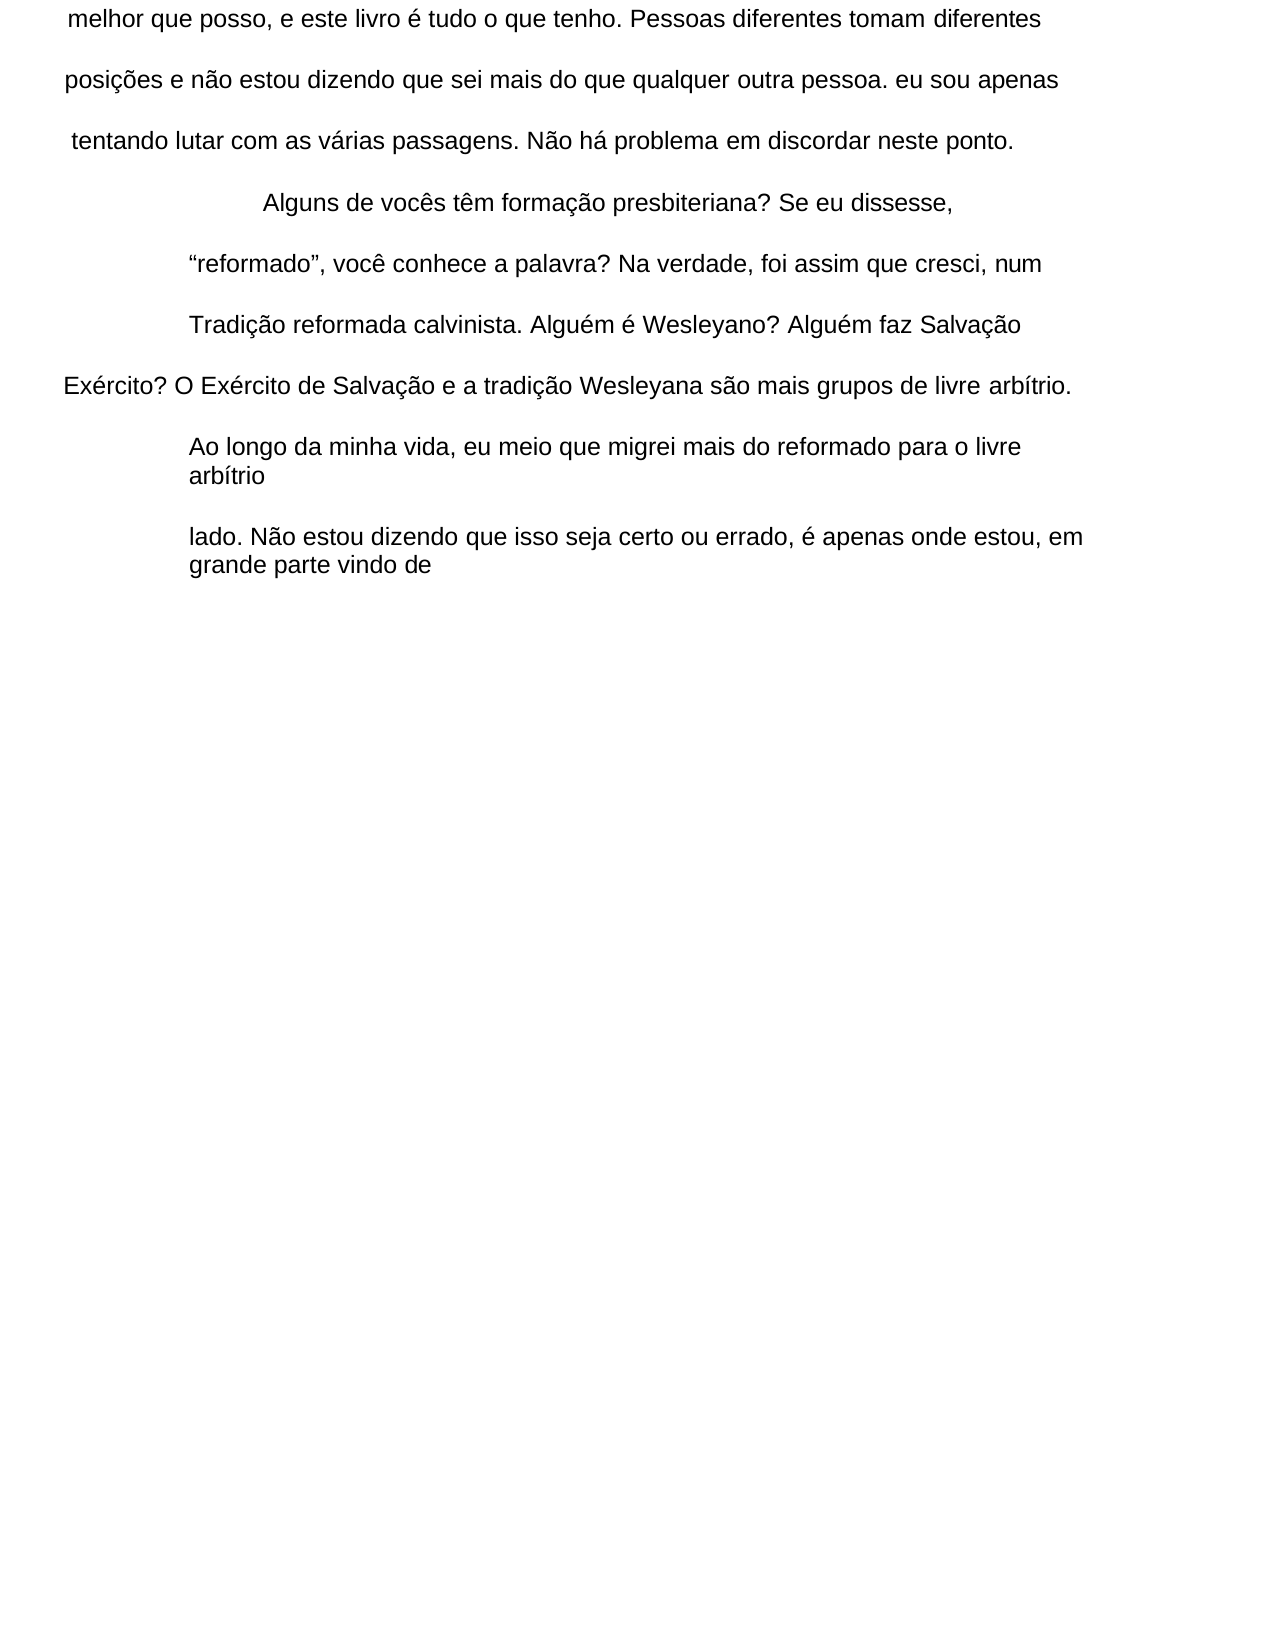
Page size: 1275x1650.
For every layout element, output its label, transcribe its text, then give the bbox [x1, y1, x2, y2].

text “reformado”, você conhece a palavra? Na verdade, foi assim que cresci, num [188, 249, 1100, 277]
text Ao longo da minha vida, eu meio que migrei mais do reformado para o livre arbítrio [188, 432, 1100, 489]
text melhor que posso, e este livro é tudo o que tenho. Pessoas diferentes tomam diferentes [19, 4, 1090, 33]
text tentando lutar com as várias passagens. Não há problema em discordar neste ponto. [19, 126, 1067, 155]
text Alguns de vocês têm formação presbiteriana? Se eu dissesse, [263, 187, 1100, 216]
text lado. Não estou dizendo que isso seja certo ou errado, é apenas onde estou, em grande parte vindo de [189, 522, 1100, 579]
text posições e não estou dizendo que sei mais do que qualquer outra pessoa. eu sou apenas [23, 65, 1100, 94]
text Exército? O Exército de Salvação e a tradição Wesleyana são mais grupos de livre arbítrio. [35, 371, 1100, 399]
text Tradição reformada calvinista. Alguém é Wesleyano? Alguém faz Salvação [188, 309, 1100, 338]
